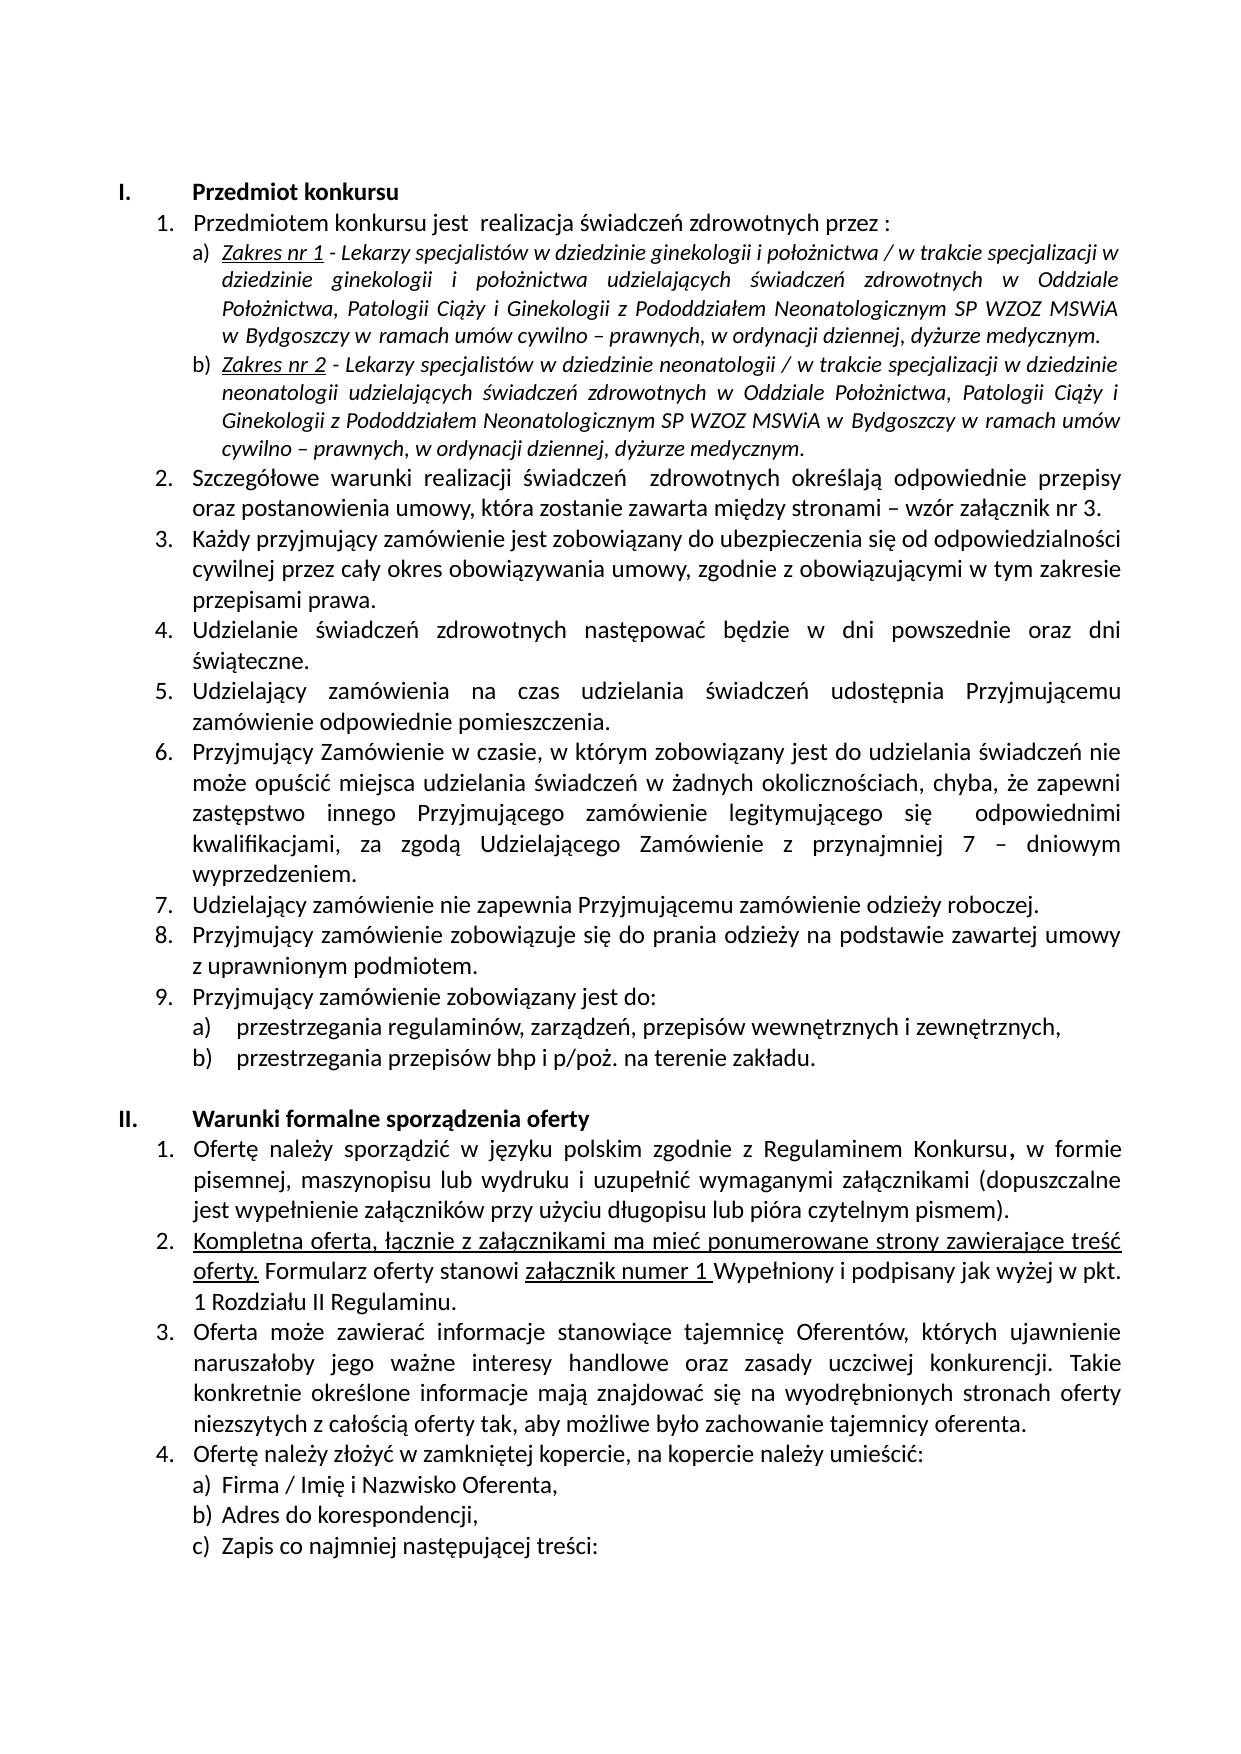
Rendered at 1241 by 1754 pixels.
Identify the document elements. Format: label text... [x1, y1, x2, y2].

list Adres do korespondencji, [192, 1499, 1122, 1530]
list Udzielanie świadczeń zdrowotnych następować będzie w dni powszednie oraz dni świąteczne. [154, 614, 1122, 675]
list Udzielający zamówienie nie zapewnia Przyjmującemu zamówienie odzieży roboczej. [154, 889, 1122, 919]
list Firma / Imię i Nazwisko Oferenta, [192, 1469, 1122, 1499]
list Każdy przyjmujący zamówienie jest zobowiązany do ubezpieczenia się od odpowiedzialności cywilnej przez cały okres obowiązywania umowy, zgodnie z obowiązującymi w tym zakresie przepisami prawa. [154, 523, 1122, 614]
list Zakres nr 1 - Lekarzy specjalistów w dziedzinie ginekologii i położnictwa / w trakcie specjalizacji w dziedzinie ginekologii i położnictwa udzielających świadczeń zdrowotnych w Oddziale Położnictwa, Patologii Ciąży i Ginekologii z Pododdziałem Neonatologicznym SP WZOZ MSWiA w Bydgoszczy w ramach umów cywilno – prawnych, w ordynacji dziennej, dyżurze medycznym. [192, 238, 1122, 350]
list Oferta może zawierać informacje stanowiące tajemnicę Oferentów, których ujawnienie naruszałoby jego ważne interesy handlowe oraz zasady uczciwej konkurencji. Takie konkretnie określone informacje mają znajdować się na wyodrębnionych stronach oferty niezszytych z całością oferty tak, aby możliwe było zachowanie tajemnicy oferenta. [156, 1316, 1122, 1438]
list Przedmiot konkursu [118, 177, 1122, 207]
list Ofertę należy sporządzić w języku polskim zgodnie z Regulaminem Konkursu, w formie pisemnej, maszynopisu lub wydruku i uzupełnić wymaganymi załącznikami (dopuszczalne jest wypełnienie załączników przy użyciu długopisu lub pióra czytelnym pismem). [156, 1133, 1122, 1225]
list Ofertę należy złożyć w zamkniętej kopercie, na kopercie należy umieścić: [156, 1438, 1122, 1469]
list Zapis co najmniej następującej treści: [192, 1530, 1122, 1561]
list przestrzegania regulaminów, zarządzeń, przepisów wewnętrznych i zewnętrznych, [192, 1011, 1122, 1042]
list Przyjmujący Zamówienie w czasie, w którym zobowiązany jest do udzielania świadczeń nie może opuścić miejsca udzielania świadczeń w żadnych okolicznościach, chyba, że zapewni zastępstwo innego Przyjmującego zamówienie legitymującego się odpowiednimi kwalifikacjami, za zgodą Udzielającego Zamówienie z przynajmniej 7 – dniowym wyprzedzeniem. [154, 736, 1122, 889]
list Przedmiotem konkursu jest realizacja świadczeń zdrowotnych przez : [156, 207, 1122, 238]
list Warunki formalne sporządzenia oferty [118, 1103, 1122, 1133]
list Przyjmujący zamówienie zobowiązuje się do prania odzieży na podstawie zawartej umowy z uprawnionym podmiotem. [154, 919, 1122, 981]
list przestrzegania przepisów bhp i p/poż. na terenie zakładu. [192, 1042, 1122, 1072]
list Szczegółowe warunki realizacji świadczeń zdrowotnych określają odpowiednie przepisy oraz postanowienia umowy, która zostanie zawarta między stronami – wzór załącznik nr 3. [154, 462, 1122, 523]
list Kompletna oferta, łącznie z załącznikami ma mieć ponumerowane strony zawierające treść oferty. Formularz oferty stanowi załącznik numer 1 Wypełniony i podpisany jak wyżej w pkt. 1 Rozdziału II Regulaminu. [156, 1225, 1122, 1316]
list Przyjmujący zamówienie zobowiązany jest do: [154, 981, 1122, 1011]
list Udzielający zamówienia na czas udzielania świadczeń udostępnia Przyjmującemu zamówienie odpowiednie pomieszczenia. [154, 675, 1122, 736]
list Zakres nr 2 - Lekarzy specjalistów w dziedzinie neonatologii / w trakcie specjalizacji w dziedzinie neonatologii udzielających świadczeń zdrowotnych w Oddziale Położnictwa, Patologii Ciąży i Ginekologii z Pododdziałem Neonatologicznym SP WZOZ MSWiA w Bydgoszczy w ramach umów cywilno – prawnych, w ordynacji dziennej, dyżurze medycznym. [192, 350, 1122, 462]
